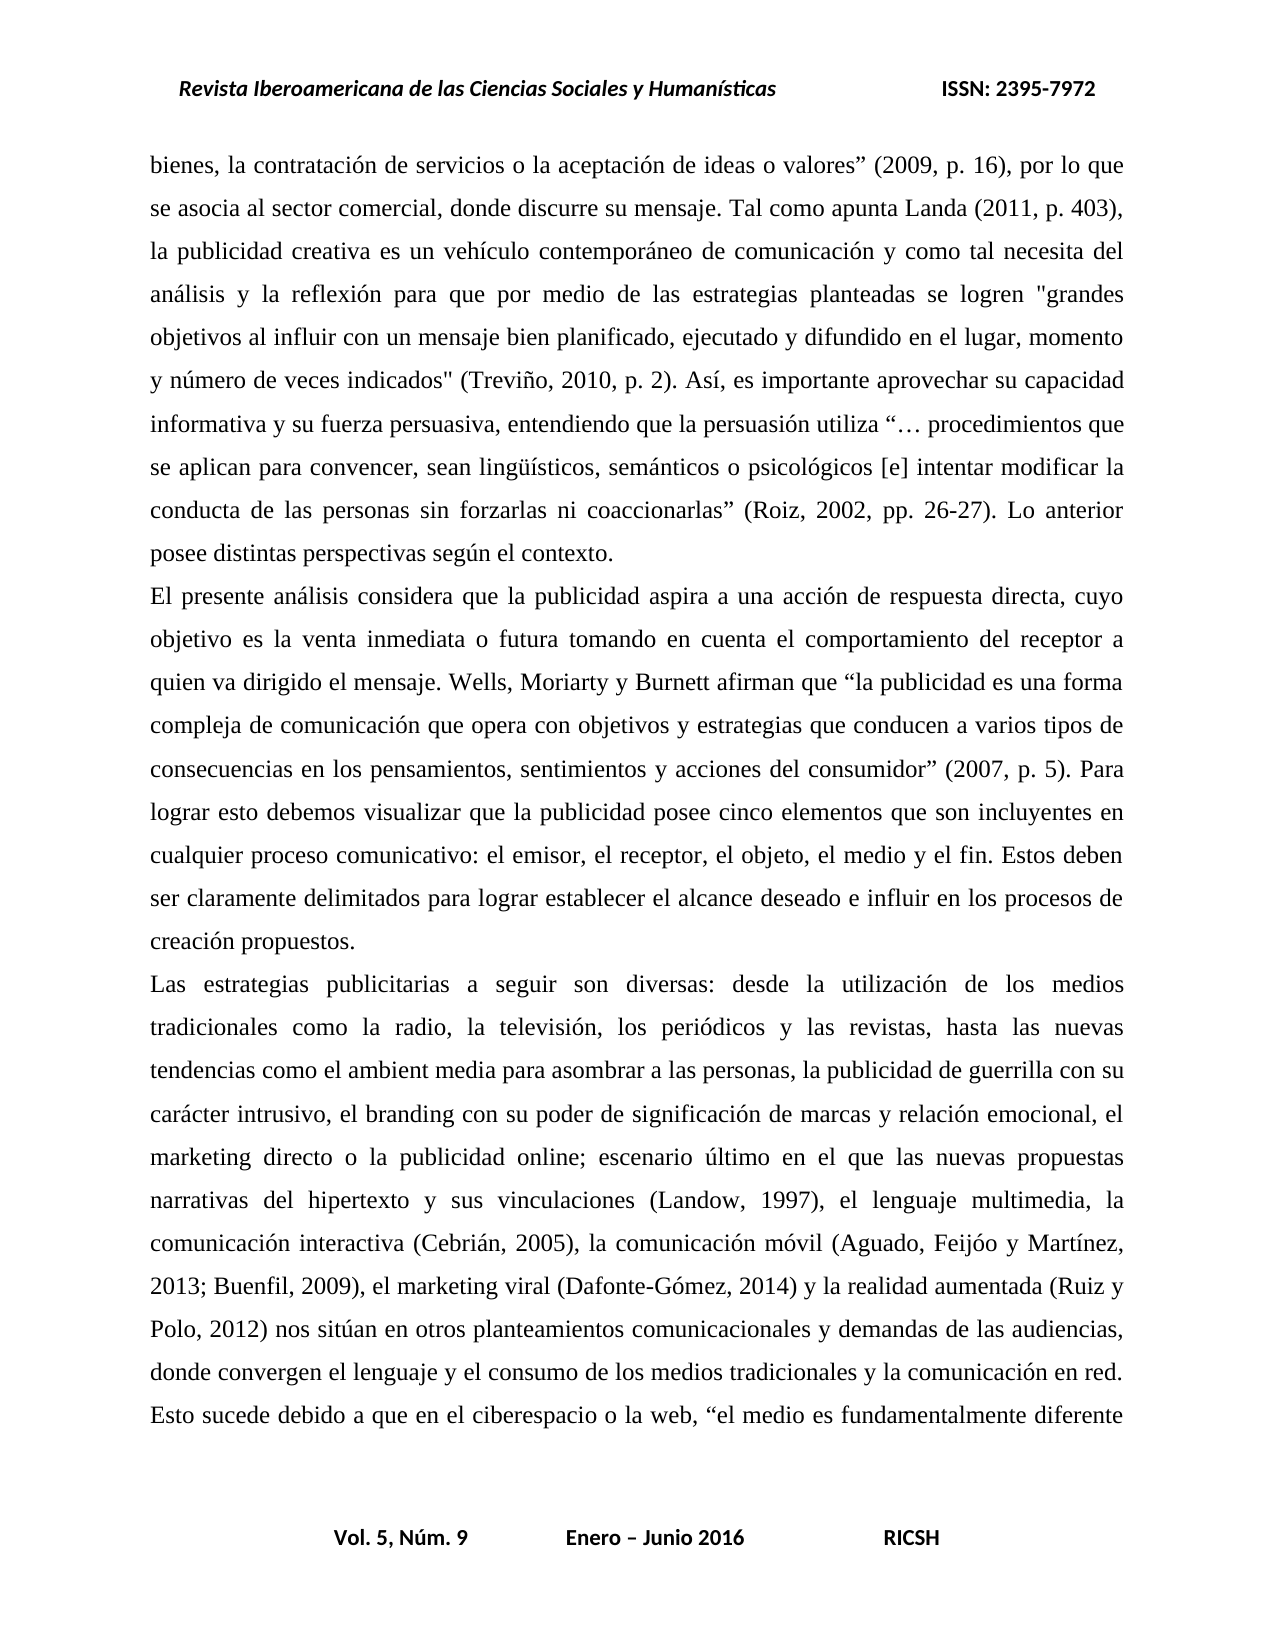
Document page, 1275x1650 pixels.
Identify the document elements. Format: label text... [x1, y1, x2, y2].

text El presente análisis considera que la publicidad aspira a una acción de respuesta directa, cuyo objetivo es la venta inmediata o futura tomando en cuenta el comportamiento del receptor a quien va dirigido el mensaje. Wells, Moriarty y Burnett afirman que “la publicidad es una forma compleja de comunicación que opera con objetivos y estrategias que conducen a varios tipos de consecuencias en los pensamientos, sentimientos y acciones del consumidor” (2007, p. 5). Para lograr esto debemos visualizar que la publicidad posee cinco elementos que son incluyentes en cualquier proceso comunicativo: el emisor, el receptor, el objeto, el medio y el fin. Estos deben ser claramente delimitados para lograr establecer el alcance deseado e influir en los procesos de creación propuestos. [150, 581, 1125, 955]
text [150, 969, 1125, 1429]
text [150, 150, 1125, 567]
